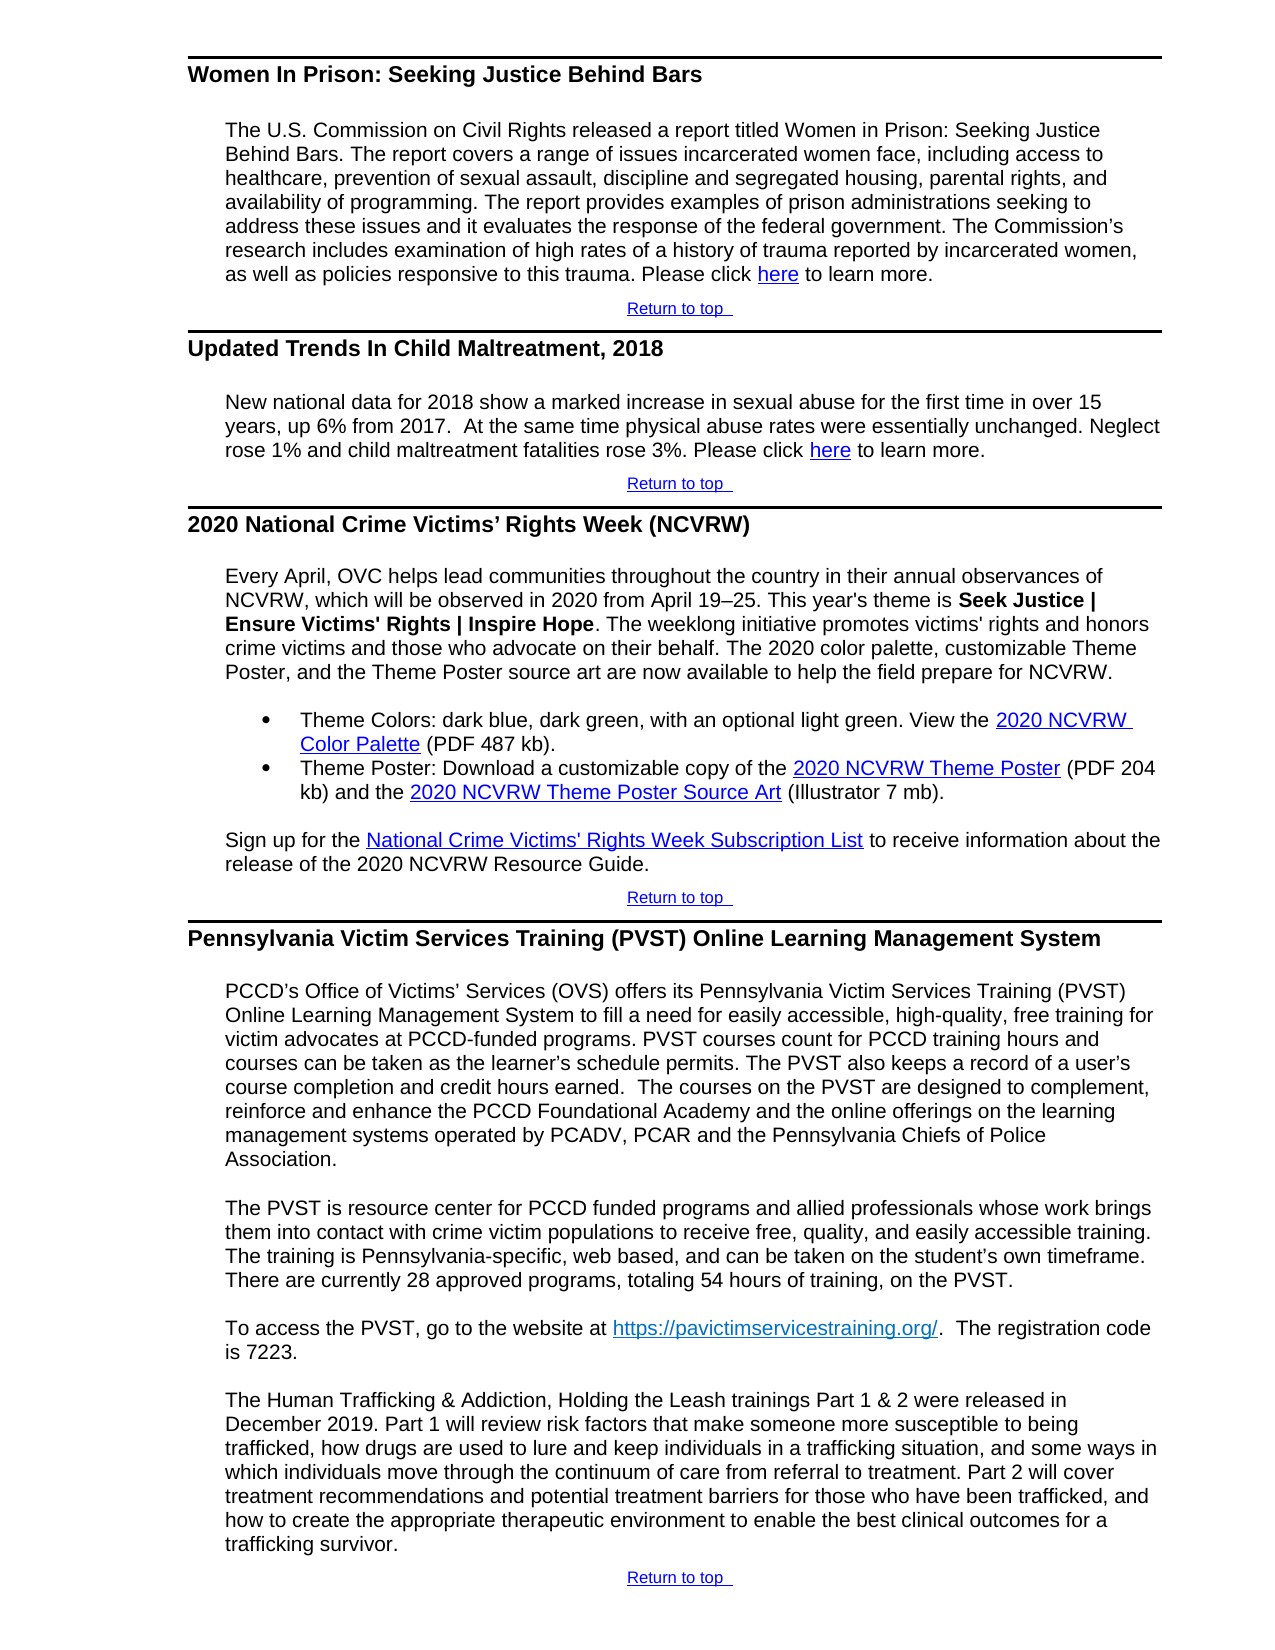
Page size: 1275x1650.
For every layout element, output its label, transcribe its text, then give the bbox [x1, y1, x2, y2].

text The Human Trafficking & Addiction, Holding the Leash trainings Part 1 & 2 were released in December 2019. Part 1 will review risk factors that make someone more susceptible to being trafficked, how drugs are used to lure and keep individuals in a trafficking situation, and some ways in which individuals move through the continuum of care from referral to treatment. Part 2 will cover treatment recommendations and potential treatment barriers for those who have been trafficked, and how to create the appropriate therapeutic environment to enable the best clinical outcomes for a trafficking survivor. [225, 1388, 1162, 1556]
subtitle Updated Trends In Child Maltreatment, 2018 [187, 331, 1162, 362]
text The U.S. Commission on Civil Rights released a report titled Women in Prison: Seeking Justice Behind Bars. The report covers a range of issues incarcerated women face, including access to healthcare, prevention of sexual assault, discipline and segregated housing, parental rights, and availability of programming. The report provides examples of prison administrations seeking to address these issues and it evaluates the response of the federal government. The Commission’s research includes examination of high rates of a history of trauma reported by incarcerated women, as well as policies responsive to this trauma. Please click here to learn more. [225, 118, 1162, 286]
list Theme Poster: Download a customizable copy of the 2020 NCVRW Theme Poster (PDF 204 kb) and the 2020 NCVRW Theme Poster Source Art (Illustrator 7 mb). [262, 756, 1162, 803]
text PCCD’s Office of Victims’ Services (OVS) offers its Pennsylvania Victim Services Training (PVST) Online Learning Management System to fill a need for easily accessible, high-quality, free training for victim advocates at PCCD-funded programs. PVST courses count for PCCD training hours and courses can be taken as the learner’s schedule permits. The PVST also keeps a record of a user’s course completion and credit hours earned. The courses on the PVST are designed to complement, reinforce and enhance the PCCD Foundational Academy and the online offerings on the learning management systems operated by PCADV, PCAR and the Pennsylvania Chiefs of Police Association. [225, 979, 1162, 1171]
text New national data for 2018 show a marked increase in sexual abuse for the first time in over 15 years, up 6% from 2017. At the same time physical abuse rates were essentially unchanged. Neglect rose 1% and child maltreatment fatalities rose 3%. Please click here to learn more. [225, 390, 1162, 462]
text Every April, OVC helps lead communities throughout the country in their annual observances of NCVRW, which will be observed in 2020 from April 19–25. This year's theme is Seek Justice | Ensure Victims' Rights | Inspire Hope. The weeklong initiative promotes victims' rights and honors crime victims and those who advocate on their behalf. The 2020 color palette, customizable Theme Poster, and the Theme Poster source art are now available to help the field prepare for NCVRW. [225, 564, 1162, 683]
text Return to top [187, 298, 1162, 318]
text Return to top [187, 1568, 1162, 1587]
subtitle 2020 National Crime Victims’ Rights Week (NCVRW) [187, 507, 1162, 537]
text Return to top [187, 888, 1162, 907]
text Sign up for the National Crime Victims' Rights Week Subscription List to receive information about the release of the 2020 NCVRW Resource Guide. [225, 827, 1162, 875]
subtitle Women In Prison: Seeking Justice Behind Bars [187, 57, 1162, 88]
list Theme Colors: dark blue, dark green, with an optional light green. View the 2020 NCVRW Color Palette (PDF 487 kb). [262, 707, 1162, 756]
subtitle Pennsylvania Victim Services Training (PVST) Online Learning Management System [187, 921, 1162, 951]
text The PVST is resource center for PCCD funded programs and allied professionals whose work brings them into contact with crime victim populations to receive free, quality, and easily accessible training. The training is Pennsylvania-specific, web based, and can be taken on the student’s own timeframe. There are currently 28 approved programs, totaling 54 hours of training, on the PVST. [225, 1196, 1162, 1292]
text To access the PVST, go to the website at https://pavictimservicestraining.org/. The registration code is 7223. [225, 1316, 1162, 1364]
text Return to top [187, 474, 1162, 493]
